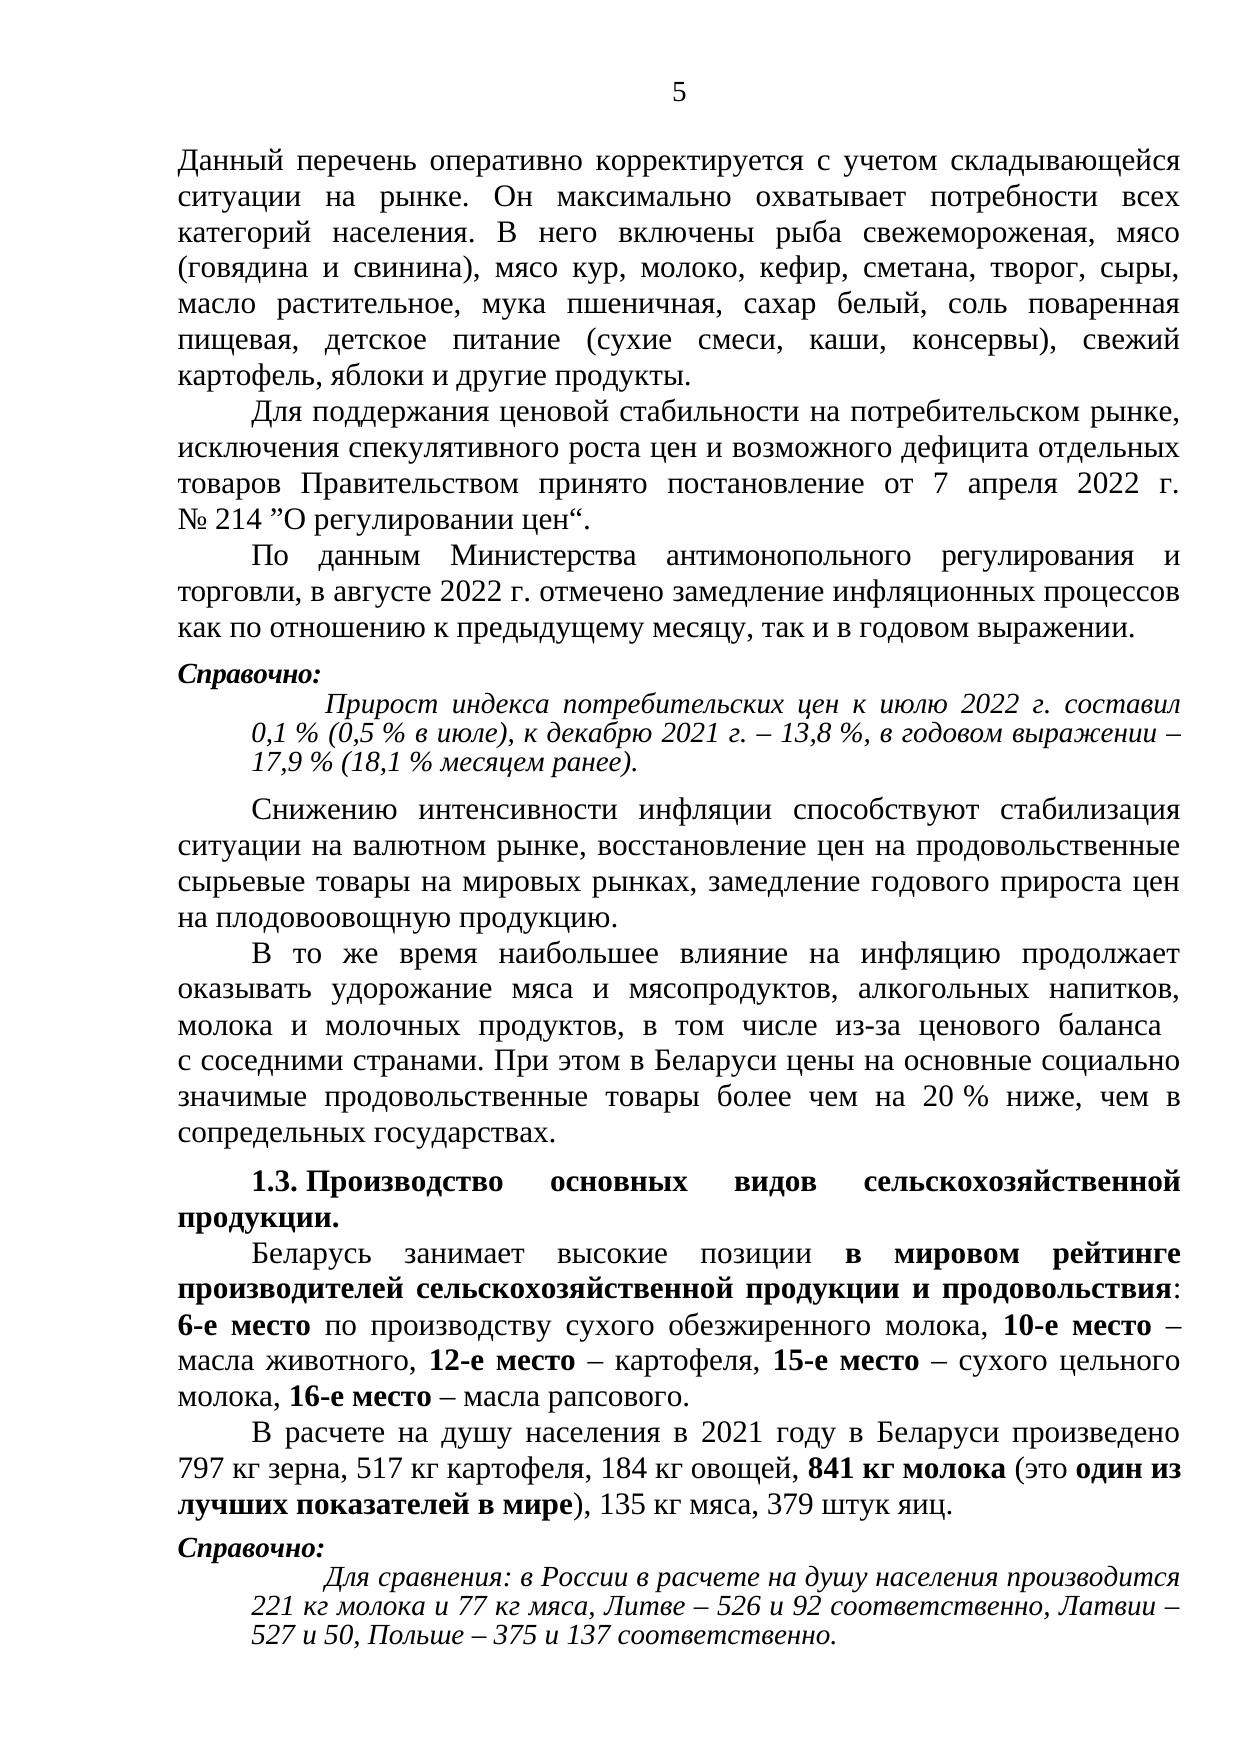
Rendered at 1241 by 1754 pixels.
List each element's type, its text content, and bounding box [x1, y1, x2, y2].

text По данным Министерства антимонопольного регулирования и торговли, в августе 2022 г. отмечено замедление инфляционных процессов как по отношению к предыдущему месяцу, так и в годовом выражении. [177, 536, 1181, 644]
text Справочно: [177, 1534, 1181, 1563]
text В расчете на душу населения в 2021 году в Беларуси произведено 797 кг зерна, 517 кг картофеля, 184 кг овощей, 841 кг молока (это один из лучших показателей в мире), 135 кг мяса, 379 штук яиц. [177, 1413, 1181, 1521]
text Прирост индекса потребительских цен к июлю 2022 г. составил 0,1 % (0,5 % в июле), к декабрю 2021 г. – 13,8 %, в годовом выражении – 17,9 % (18,1 % месяцем ранее). [251, 690, 1181, 778]
text Для поддержания ценовой стабильности на потребительском рынке, исключения спекулятивного роста цен и возможного дефицита отдельных товаров Правительством принято постановление от 7 апреля 2022 г. № 214 ”О регулировании цен“. [177, 392, 1181, 536]
text Справочно: [177, 657, 1181, 690]
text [177, 141, 1181, 392]
text Снижению интенсивности инфляции способствуют стабилизация ситуации на валютном рынке, восстановление цен на продовольственные сырьевые товары на мировых рынках, замедление годового прироста цен на плодовоовощную продукцию. [177, 790, 1181, 934]
text Для сравнения: в России в расчете на душу населения производится 221 кг молока и 77 кг мяса, Литве – 526 и 92 соответственно, Латвии – 527 и 50, Польше – 375 и 137 соответственно. [251, 1563, 1181, 1651]
text В то же время наибольшее влияние на инфляцию продолжает оказывать удорожание мяса и мясопродуктов, алкогольных напитков, молока и молочных продуктов, в том числе из-за ценового баланса с соседними странами. При этом в Беларуси цены на основные социально значимые продовольственные товары более чем на 20 % ниже, чем в сопредельных государствах. [177, 934, 1181, 1149]
text Беларусь занимает высокие позиции в мировом рейтинге производителей сельскохозяйственной продукции и продовольствия: 6-е место по производству сухого обезжиренного молока, 10-е место – масла животного, 12-е место – картофеля, 15-е место – сухого цельного молока, 16-е место – масла рапсового. [177, 1234, 1181, 1413]
text 1.3. Производство основных видов сельскохозяйственной продукции. [177, 1162, 1181, 1234]
